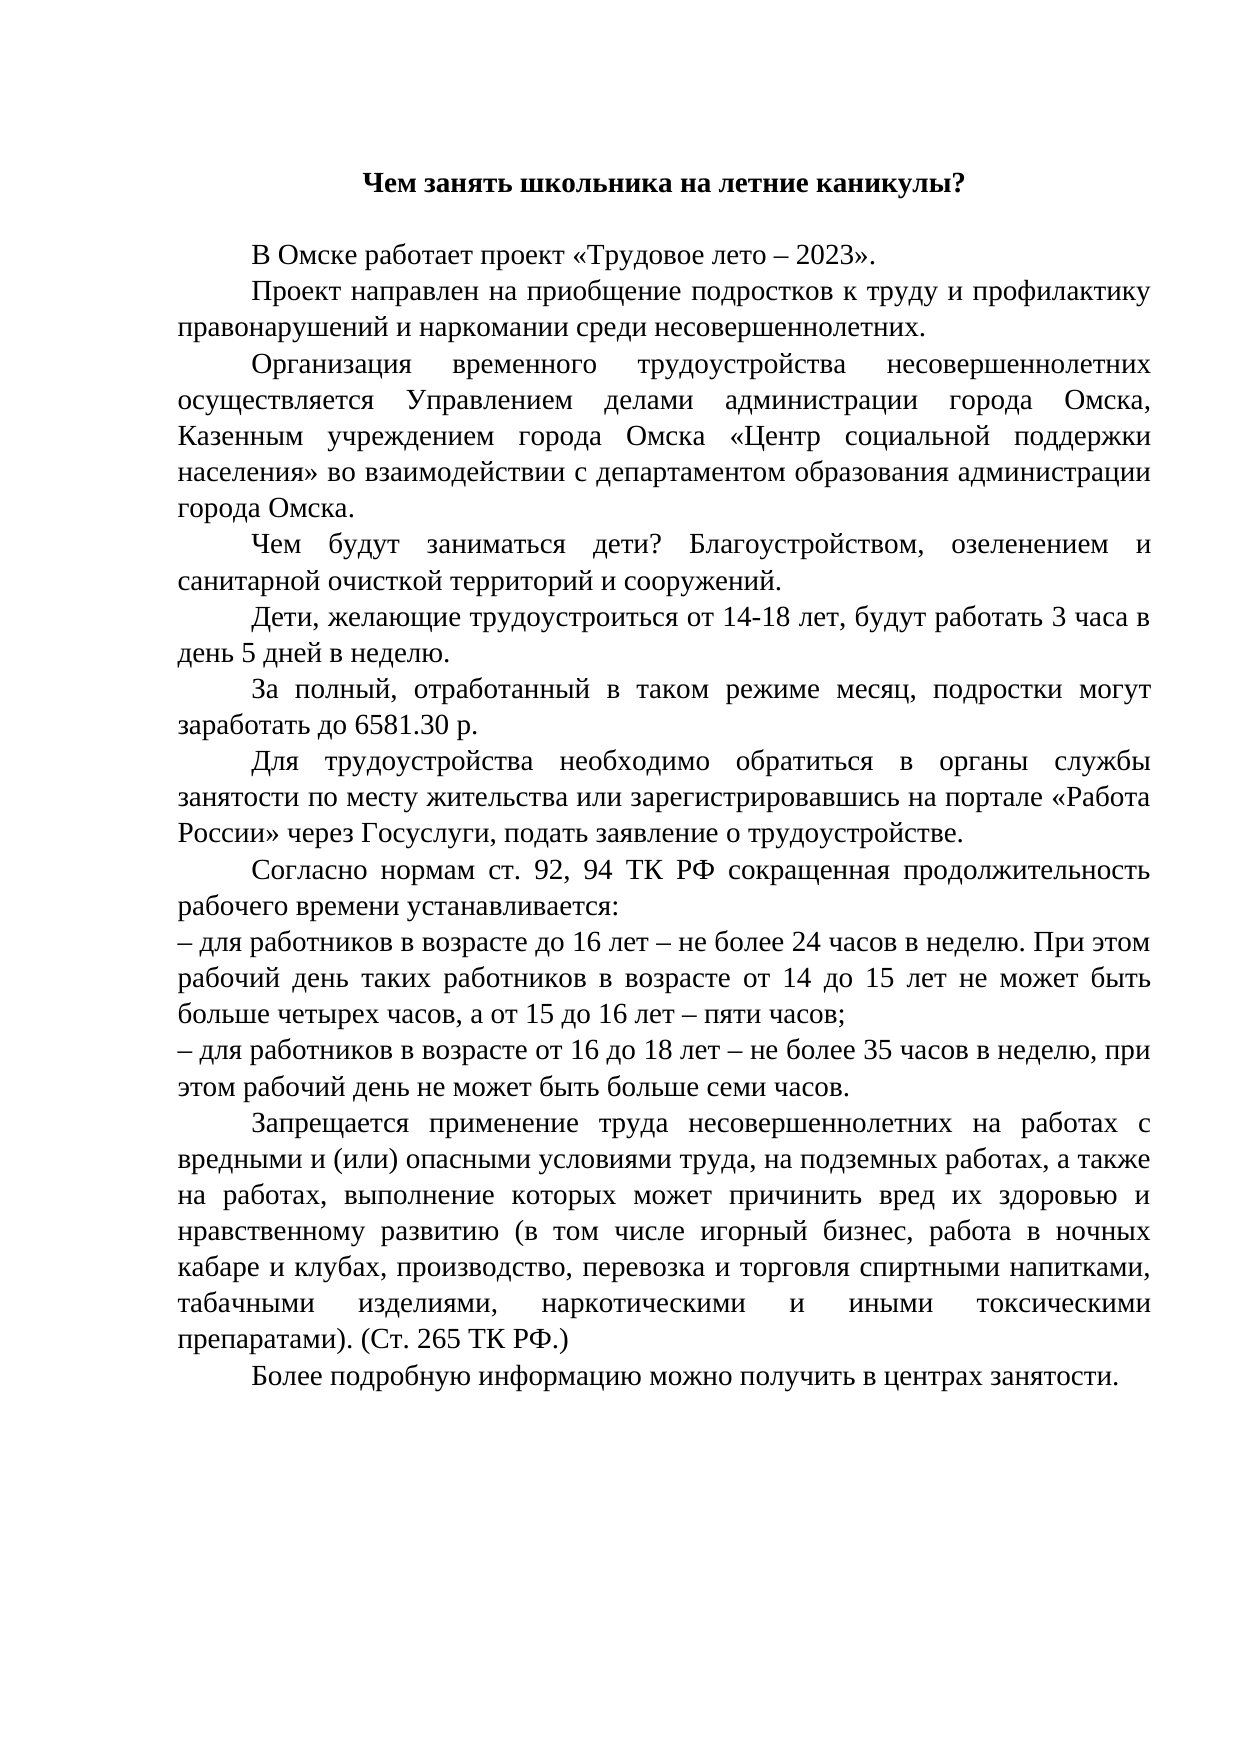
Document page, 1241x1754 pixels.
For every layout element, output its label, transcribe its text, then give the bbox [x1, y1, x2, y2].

text Согласно нормам ст. 92, 94 ТК РФ сокращенная продолжительность рабочего времени устанавливается: [177, 852, 1152, 921]
text Чем занять школьника на летние каникулы? [177, 165, 1152, 198]
text В Омске работает проект «Трудовое лето – 2023». [177, 237, 1152, 271]
text – для работников в возрасте до 16 лет – не более 24 часов в неделю. При этом рабочий день таких работников в возрасте от 14 до 15 лет не может быть больше четырех часов, а от 15 до 16 лет – пяти часов; [177, 924, 1152, 1030]
text Для трудоустройства необходимо обратиться в органы службы занятости по месту жительства или зарегистрировавшись на портале «Работа России» через Госуслуги, подать заявление о трудоустройстве. [177, 743, 1152, 849]
text – для работников в возрасте от 16 до 18 лет – не более 35 часов в неделю, при этом рабочий день не может быть больше семи часов. [177, 1032, 1152, 1102]
text Организация временного трудоустройства несовершеннолетних осуществляется Управлением делами администрации города Омска, Казенным учреждением города Омска «Центр социальной поддержки населения» во взаимодействии с департаментом образования администрации города Омска. [177, 346, 1152, 524]
text Более подробную информацию можно получить в центрах занятости. [177, 1358, 1152, 1391]
text Запрещается применение труда несовершеннолетних на работах с вредными и (или) опасными условиями труда, на подземных работах, а также на работах, выполнение которых может причинить вред их здоровью и нравственному развитию (в том числе игорный бизнес, работа в ночных кабаре и клубах, производство, перевозка и торговля спиртными напитками, табачными изделиями, наркотическими и иными токсическими препаратами). (Ст. 265 ТК РФ.) [177, 1105, 1152, 1355]
text Проект направлен на приобщение подростков к труду и профилактику правонарушений и наркомании среди несовершеннолетних. [177, 273, 1152, 343]
text Чем будут заниматься дети? Благоустройством, озеленением и санитарной очисткой территорий и сооружений. [177, 526, 1152, 596]
text Дети, желающие трудоустроиться от 14-18 лет, будут работать 3 часа в день 5 дней в неделю. [177, 599, 1152, 668]
text За полный, отработанный в таком режиме месяц, подростки могут заработать до 6581.30 р. [177, 671, 1152, 741]
